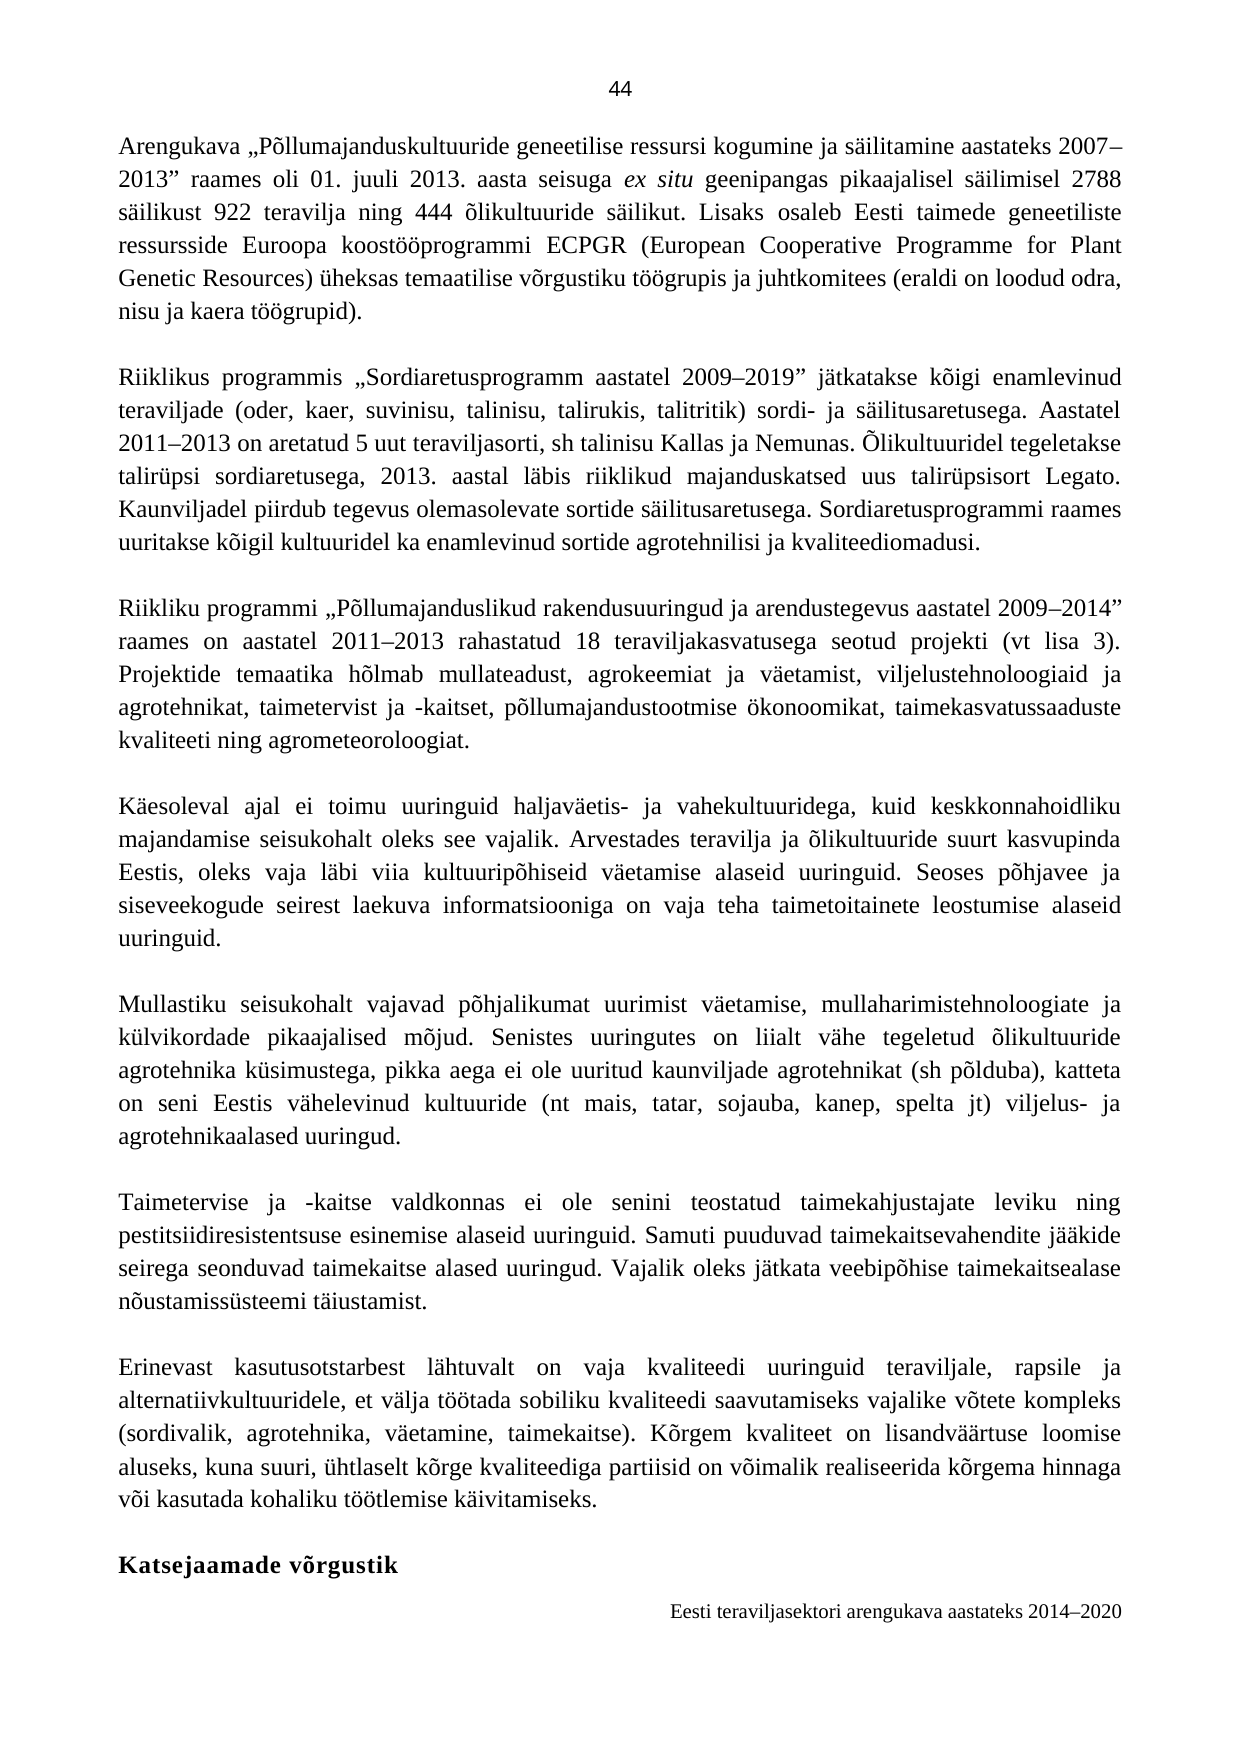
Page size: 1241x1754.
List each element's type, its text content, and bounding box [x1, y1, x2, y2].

text Riikliku programmi „Põllumajanduslikud rakendusuuringud ja arendustegevus aastatel 2009–2014” raames on aastatel 2011–2013 rahastatud 18 teraviljakasvatusega seotud projekti (vt lisa 3). Projektide temaatika hõlmab mullateadust, agrokeemiat ja väetamist, viljelustehnoloogiaid ja agrotehnikat, taimetervist ja -kaitset, põllumajandustootmise ökonoomikat, taimekasvatussaaduste kvaliteeti ning agrometeoroloogiat. [118, 593, 1122, 754]
text Mullastiku seisukohalt vajavad põhjalikumat uurimist väetamise, mullaharimistehnoloogiate ja külvikordade pikaajalised mõjud. Senistes uuringutes on liialt vähe tegeletud õlikultuuride agrotehnika küsimustega, pikka aega ei ole uuritud kaunviljade agrotehnikat (sh põlduba), katteta on seni Eestis vähelevinud kultuuride (nt mais, tatar, sojauba, kanep, spelta jt) viljelus- ja agrotehnikaalased uuringud. [118, 989, 1122, 1150]
text Riiklikus programmis „Sordiaretusprogramm aastatel 2009–2019” jätkatakse kõigi enamlevinud teraviljade (oder, kaer, suvinisu, talinisu, talirukis, talitritik) sordi- ja säilitusaretusega. Aastatel 2011–2013 on aretatud 5 uut teraviljasorti, sh talinisu Kallas ja Nemunas. Õlikultuuridel tegeletakse talirüpsi sordiaretusega, 2013. aastal läbis riiklikud majanduskatsed uus talirüpsisort Legato. Kaunviljadel piirdub tegevus olemasolevate sortide säilitusaretusega. Sordiaretusprogrammi raames uuritakse kõigil kultuuridel ka enamlevinud sortide agrotehnilisi ja kvaliteediomadusi. [118, 362, 1122, 556]
text Käesoleval ajal ei toimu uuringuid haljaväetis- ja vahekultuuridega, kuid keskkonnahoidliku majandamise seisukohalt oleks see vajalik. Arvestades teravilja ja õlikultuuride suurt kasvupinda Eestis, oleks vaja läbi viia kultuuripõhiseid väetamise alaseid uuringuid. Seoses põhjavee ja siseveekogude seirest laekuva informatsiooniga on vaja teha taimetoitainete leostumise alaseid uuringuid. [118, 791, 1122, 952]
text Arengukava „Põllumajanduskultuuride geneetilise ressursi kogumine ja säilitamine aastateks 2007–2013” raames oli 01. juuli 2013. aasta seisuga ex situ geenipangas pikaajalisel säilimisel 2788 säilikust 922 teravilja ning 444 õlikultuuride säilikut. Lisaks osaleb Eesti taimede geneetiliste ressursside Euroopa koostööprogrammi ECPGR (European Cooperative Programme for Plant Genetic Resources) üheksas temaatilise võrgustiku töögrupis ja juhtkomitees (eraldi on loodud odra, nisu ja kaera töögrupid). [118, 131, 1122, 324]
text Katsejaamade võrgustik [118, 1551, 1122, 1579]
text Erinevast kasutusotstarbest lähtuvalt on vaja kvaliteedi uuringuid teraviljale, rapsile ja alternatiivkultuuridele, et välja töötada sobiliku kvaliteedi saavutamiseks vajalike võtete kompleks (sordivalik, agrotehnika, väetamine, taimekaitse). Kõrgem kvaliteet on lisandväärtuse loomise aluseks, kuna suuri, ühtlaselt kõrge kvaliteediga partiisid on võimalik realiseerida kõrgema hinnaga või kasutada kohaliku töötlemise käivitamiseks. [118, 1352, 1122, 1513]
text Taimetervise ja -kaitse valdkonnas ei ole senini teostatud taimekahjustajate leviku ning pestitsiidiresistentsuse esinemise alaseid uuringuid. Samuti puuduvad taimekaitsevahendite jääkide seirega seonduvad taimekaitse alased uuringud. Vajalik oleks jätkata veebipõhise taimekaitsealase nõustamissüsteemi täiustamist. [118, 1187, 1122, 1315]
